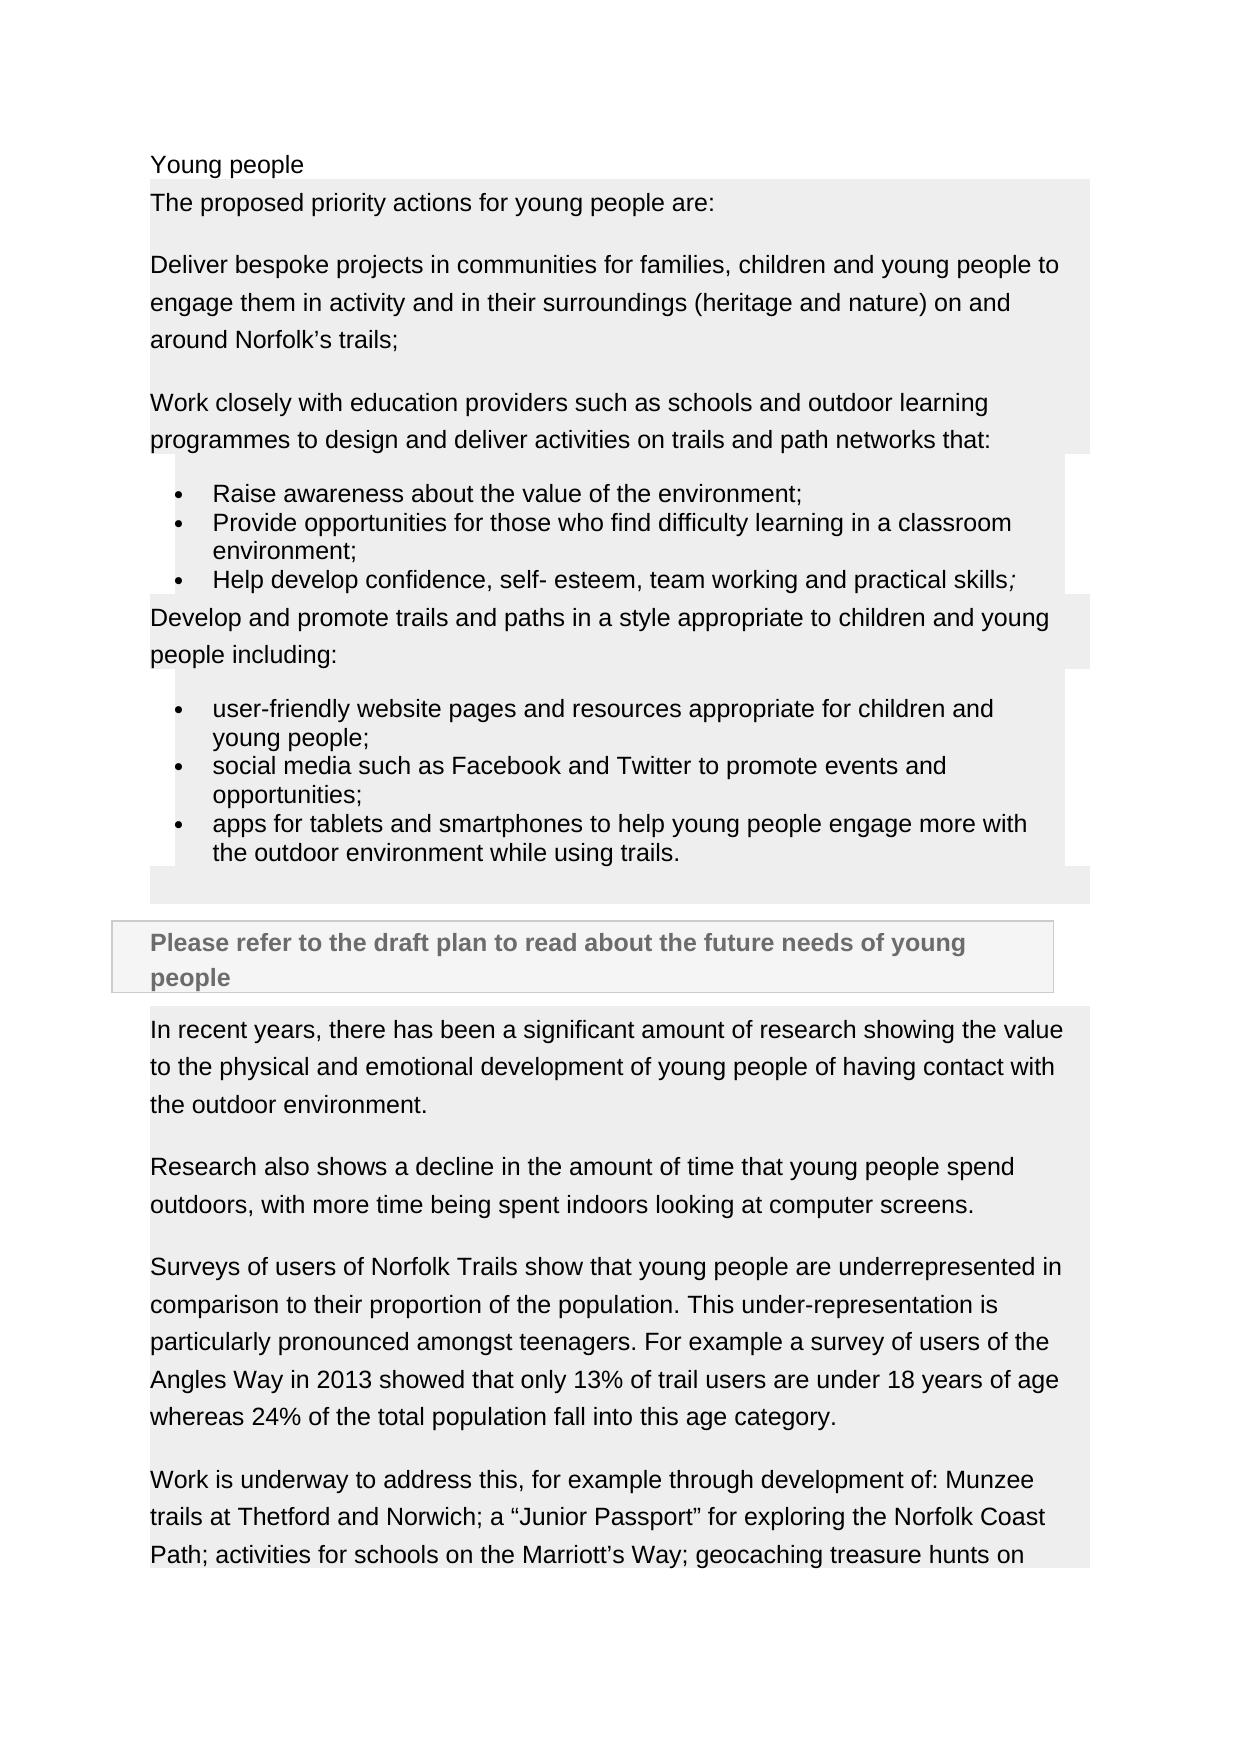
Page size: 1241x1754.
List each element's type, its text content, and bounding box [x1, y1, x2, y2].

list social media such as Facebook and Twitter to promote events and opportunities; [175, 751, 1065, 809]
list Provide opportunities for those who find difficulty learning in a classroom environment; [175, 507, 1065, 565]
text Research also shows a decline in the amount of time that young people spend outdoors, with more time being spent indoors looking at computer screens. [150, 1143, 1090, 1218]
text Young people [150, 150, 1090, 179]
list user-friendly website pages and resources appropriate for children and young people; [175, 694, 1065, 751]
list Raise awareness about the value of the environment; [175, 479, 1065, 507]
list Help develop confidence, self- esteem, team working and practical skills; [175, 565, 1065, 594]
text The proposed priority actions for young people are: [150, 179, 1090, 216]
list apps for tablets and smartphones to help young people engage more with the outdoor environment while using trails. [175, 809, 1065, 866]
text Surveys of users of Norfolk Trails show that young people are underrepresented in comparison to their proportion of the population. This under-representation is particularly pronounced amongst teenagers. For example a survey of users of the Angles Way in 2013 showed that only 13% of trail users are under 18 years of age whereas 24% of the total population fall into this age category. [150, 1243, 1090, 1431]
text Deliver bespoke projects in communities for families, children and young people to engage them in activity and in their surroundings (heritage and nature) on and around Norfolk’s trails; [150, 241, 1090, 354]
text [150, 1456, 1090, 1568]
text Work closely with education providers such as schools and outdoor learning programmes to design and deliver activities on trails and path networks that: [150, 379, 1090, 454]
text Develop and promote trails and paths in a style appropriate to children and young people including: [150, 594, 1090, 669]
text Please refer to the draft plan to read about the future needs of young people [113, 922, 1053, 992]
text In recent years, there has been a significant amount of research showing the value to the physical and emotional development of young people of having contact with the outdoor environment. [150, 1006, 1090, 1118]
